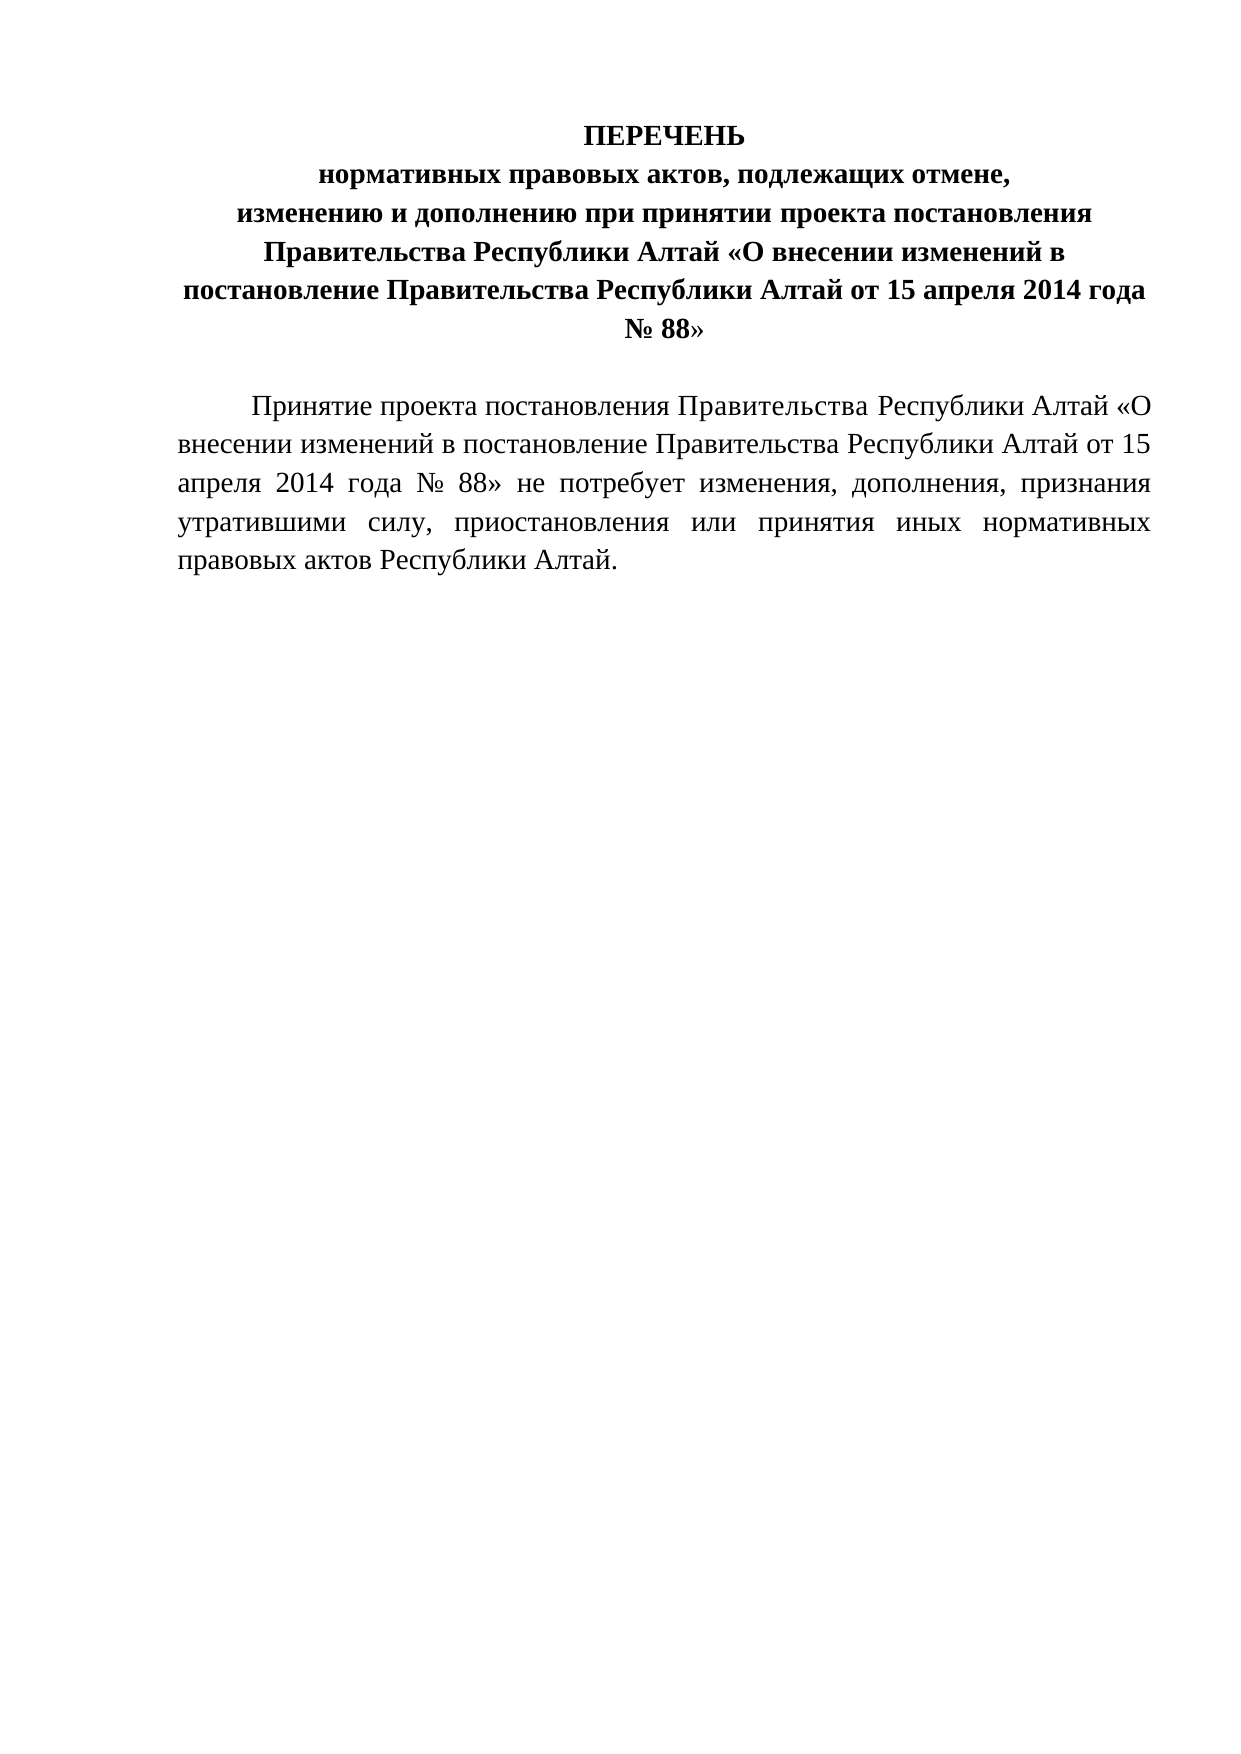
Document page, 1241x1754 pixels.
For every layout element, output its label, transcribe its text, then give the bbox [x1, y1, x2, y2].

text ПЕРЕЧЕНЬ [177, 118, 1152, 152]
text изменению и дополнению при принятии проекта постановления Правительства Республики Алтай «О внесении изменений в постановление Правительства Республики Алтай от 15 апреля 2014 года № 88» [177, 195, 1152, 344]
text Принятие проекта постановления Правительства Республики Алтай «О внесении изменений в постановление Правительства Республики Алтай от 15 апреля 2014 года № 88» не потребует изменения, дополнения, признания утратившими силу, приостановления или принятия иных нормативных правовых актов Республики Алтай. [177, 388, 1152, 576]
text нормативных правовых актов, подлежащих отмене, [177, 157, 1152, 190]
